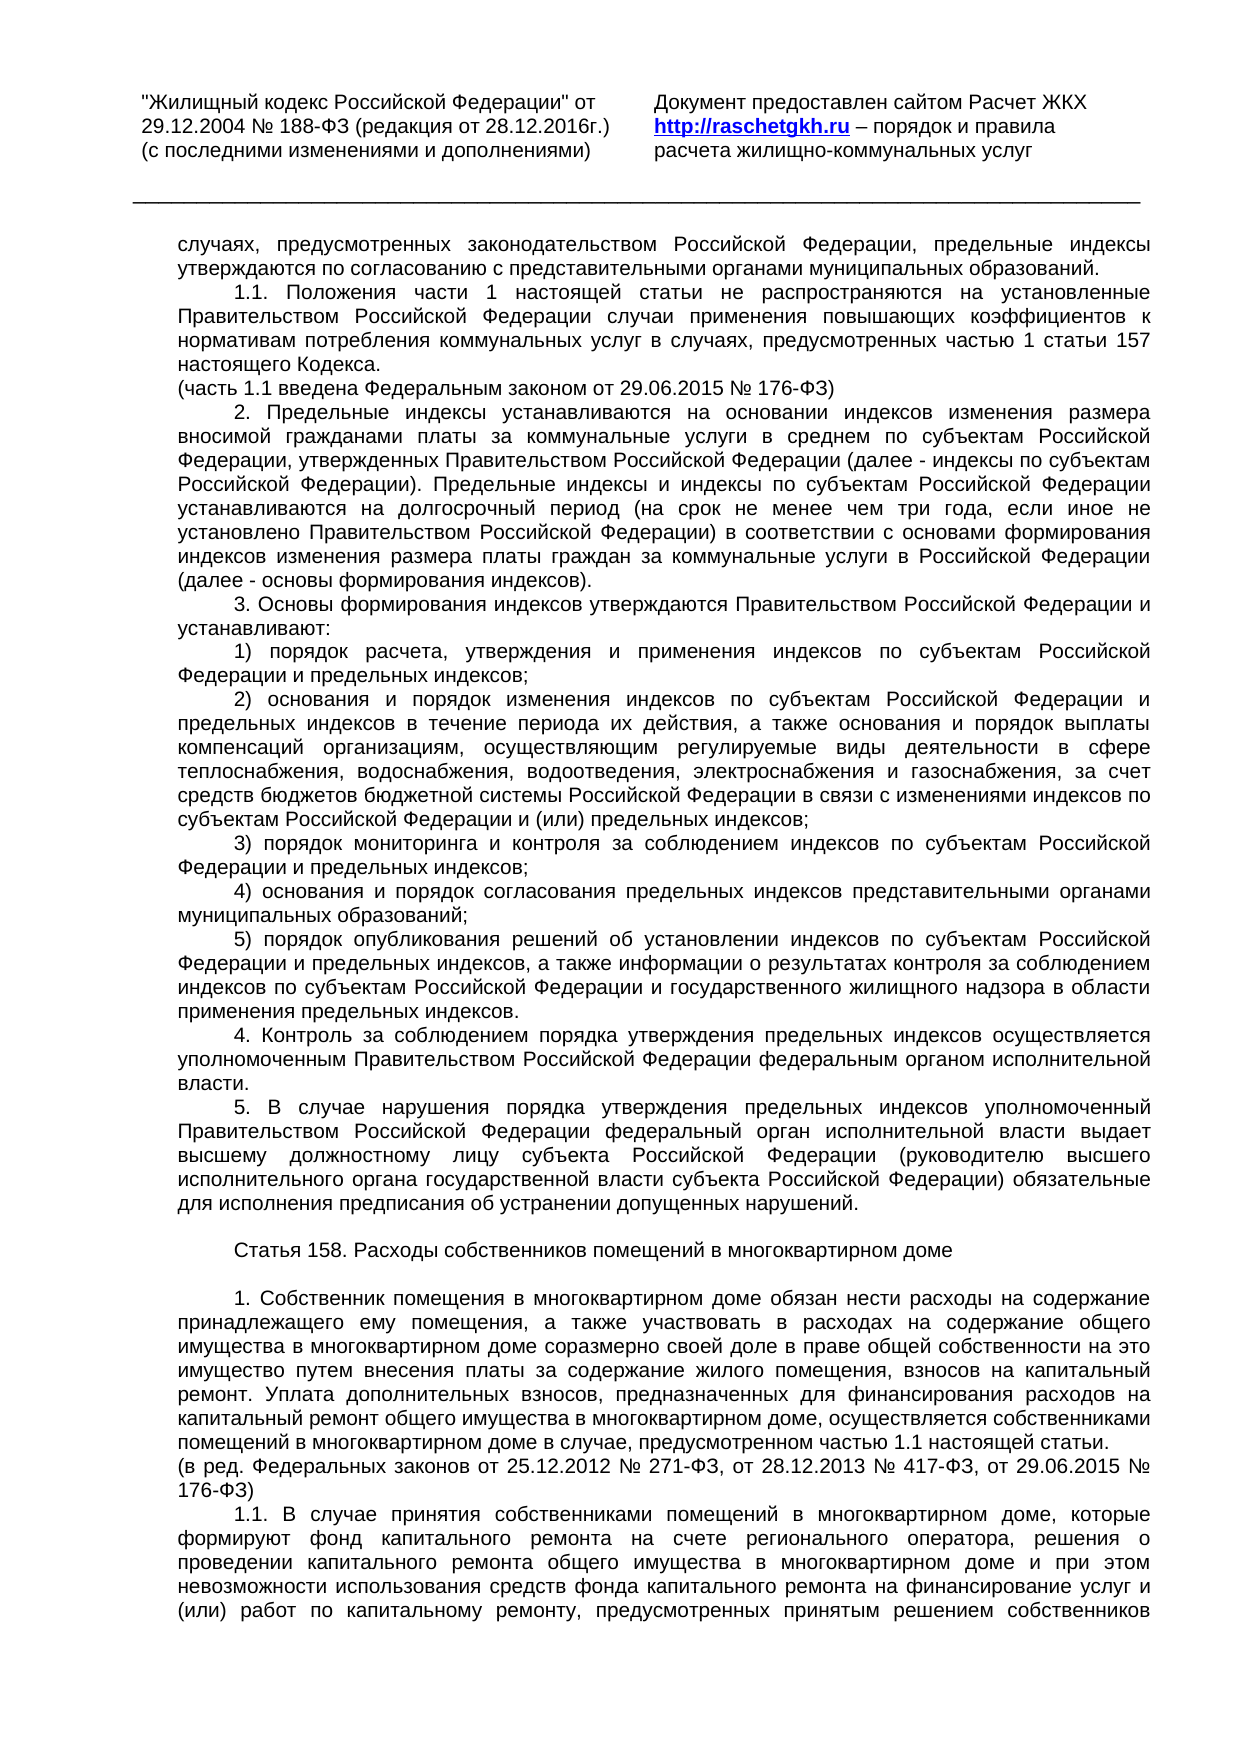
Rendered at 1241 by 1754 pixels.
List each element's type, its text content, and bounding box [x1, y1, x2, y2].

text (в ред. Федеральных законов от 25.12.2012 № 271-ФЗ, от 28.12.2013 № 417-ФЗ, от 29.06.2015 № 176-ФЗ) [177, 1454, 1152, 1502]
text 3. Основы формирования индексов утверждаются Правительством Российской Федерации и устанавливают: [177, 591, 1152, 639]
text 2) основания и порядок изменения индексов по субъектам Российской Федерации и предельных индексов в течение периода их действия, а также основания и порядок выплаты компенсаций организациям, осуществляющим регулируемые виды деятельности в сфере теплоснабжения, водоснабжения, водоотведения, электроснабжения и газоснабжения, за счет средств бюджетов бюджетной системы Российской Федерации в связи с изменениями индексов по субъектам Российской Федерации и (или) предельных индексов; [177, 687, 1152, 831]
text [177, 232, 1152, 280]
text Статья 158. Расходы собственников помещений в многоквартирном доме [177, 1238, 1152, 1262]
text (часть 1.1 введена Федеральным законом от 29.06.2015 № 176-ФЗ) [177, 376, 1152, 400]
text 5) порядок опубликования решений об установлении индексов по субъектам Российской Федерации и предельных индексов, а также информации о результатах контроля за соблюдением индексов по субъектам Российской Федерации и государственного жилищного надзора в области применения предельных индексов. [177, 927, 1152, 1023]
text 1) порядок расчета, утверждения и применения индексов по субъектам Российской Федерации и предельных индексов; [177, 639, 1152, 687]
text 5. В случае нарушения порядка утверждения предельных индексов уполномоченный Правительством Российской Федерации федеральный орган исполнительной власти выдает высшему должностному лицу субъекта Российской Федерации (руководителю высшего исполнительного органа государственной власти субъекта Российской Федерации) обязательные для исполнения предписания об устранении допущенных нарушений. [177, 1094, 1152, 1214]
text 4) основания и порядок согласования предельных индексов представительными органами муниципальных образований; [177, 879, 1152, 927]
text 3) порядок мониторинга и контроля за соблюдением индексов по субъектам Российской Федерации и предельных индексов; [177, 831, 1152, 879]
text 2. Предельные индексы устанавливаются на основании индексов изменения размера вносимой гражданами платы за коммунальные услуги в среднем по субъектам Российской Федерации, утвержденных Правительством Российской Федерации (далее - индексы по субъектам Российской Федерации). Предельные индексы и индексы по субъектам Российской Федерации устанавливаются на долгосрочный период (на срок не менее чем три года, если иное не установлено Правительством Российской Федерации) в соответствии с основами формирования индексов изменения размера платы граждан за коммунальные услуги в Российской Федерации (далее - основы формирования индексов). [177, 400, 1152, 591]
text 1.1. Положения части 1 настоящей статьи не распространяются на установленные Правительством Российской Федерации случаи применения повышающих коэффициентов к нормативам потребления коммунальных услуг в случаях, предусмотренных частью 1 статьи 157 настоящего Кодекса. [177, 280, 1152, 376]
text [177, 1502, 1152, 1622]
text 4. Контроль за соблюдением порядка утверждения предельных индексов осуществляется уполномоченным Правительством Российской Федерации федеральным органом исполнительной власти. [177, 1023, 1152, 1094]
text 1. Собственник помещения в многоквартирном доме обязан нести расходы на содержание принадлежащего ему помещения, а также участвовать в расходах на содержание общего имущества в многоквартирном доме соразмерно своей доле в праве общей собственности на это имущество путем внесения платы за содержание жилого помещения, взносов на капитальный ремонт. Уплата дополнительных взносов, предназначенных для финансирования расходов на капитальный ремонт общего имущества в многоквартирном доме, осуществляется собственниками помещений в многоквартирном доме в случае, предусмотренном частью 1.1 настоящей статьи. [177, 1286, 1152, 1454]
